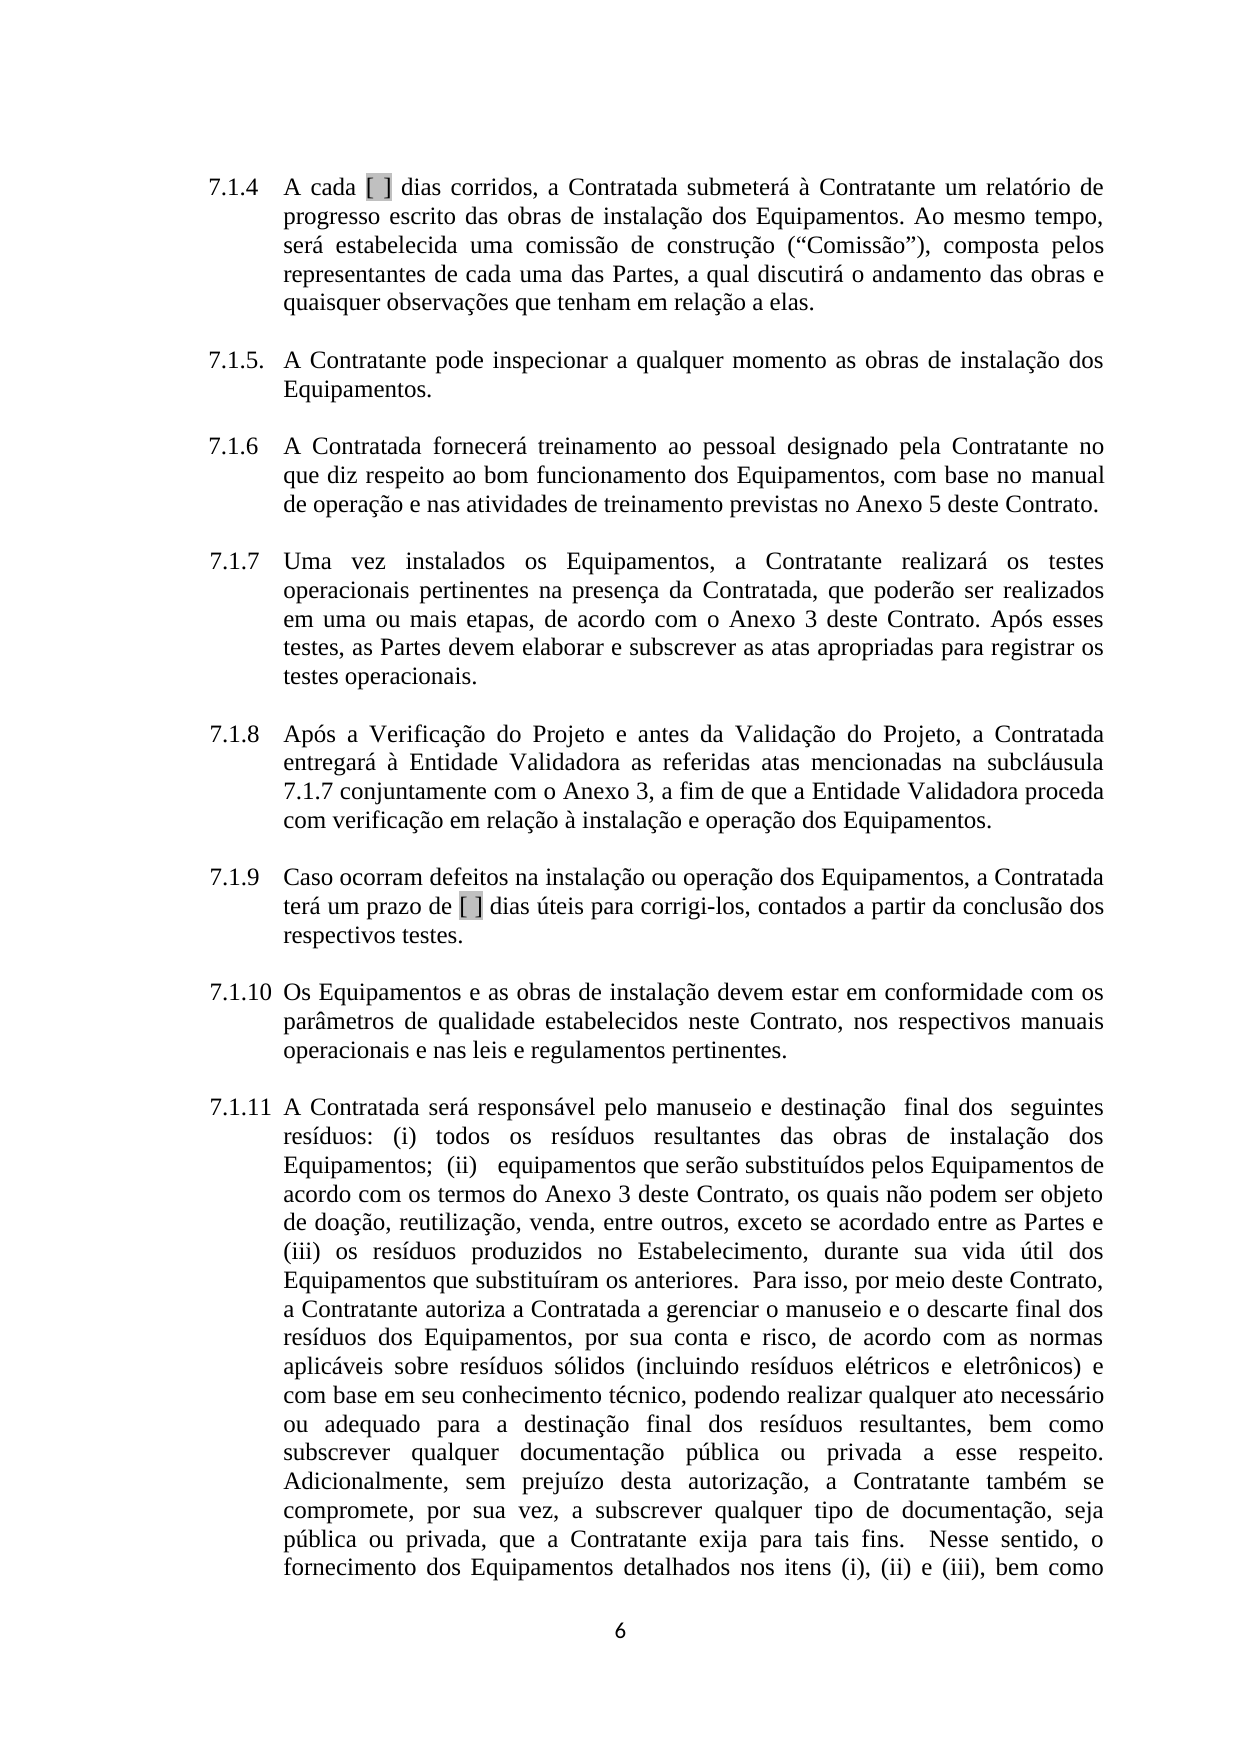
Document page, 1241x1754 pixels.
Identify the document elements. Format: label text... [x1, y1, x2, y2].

list Os Equipamentos e as obras de instalação devem estar em conformidade com os parâmetros de qualidade estabelecidos neste Contrato, nos respectivos manuais operacionais e nas leis e regulamentos pertinentes. [209, 977, 1105, 1064]
list A Contratada fornecerá treinamento ao pessoal designado pela Contratante no que diz respeito ao bom funcionamento dos Equipamentos, com base no manual de operação e nas atividades de treinamento previstas no Anexo 5 deste Contrato. [208, 431, 1105, 517]
text 7.1.8 Após a Verificação do Projeto e antes da Validação do Projeto, a Contratada entregará à Entidade Validadora as referidas atas mencionadas na subcláusula 7.1.7 conjuntamente com o Anexo 3, a fim de que a Entidade Validadora proceda com verificação em relação à instalação e operação dos Equipamentos. [209, 719, 1105, 834]
text 7.1.9 Caso ocorram defeitos na instalação ou operação dos Equipamentos, a Contratada terá um prazo de [ ] dias úteis para corrigi-los, contados a partir da conclusão dos respectivos testes. [209, 862, 1105, 949]
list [209, 1092, 1105, 1581]
list A cada [ ] dias corridos, a Contratada submeterá à Contratante um relatório de progresso escrito das obras de instalação dos Equipamentos. Ao mesmo tempo, será estabelecida uma comissão de construção (“Comissão”), composta pelos representantes de cada uma das Partes, a qual discutirá o andamento das obras e quaisquer observações que tenham em relação a elas. [208, 172, 1105, 316]
list 7.1.7 Uma vez instalados os Equipamentos, a Contratante realizará os testes operacionais pertinentes na presença da Contratada, que poderão ser realizados em uma ou mais etapas, de acordo com o Anexo 3 deste Contrato. Após esses testes, as Partes devem elaborar e subscrever as atas apropriadas para registrar os testes operacionais. [209, 546, 1105, 690]
list A Contratante pode inspecionar a qualquer momento as obras de instalação dos Equipamentos. [208, 345, 1105, 402]
